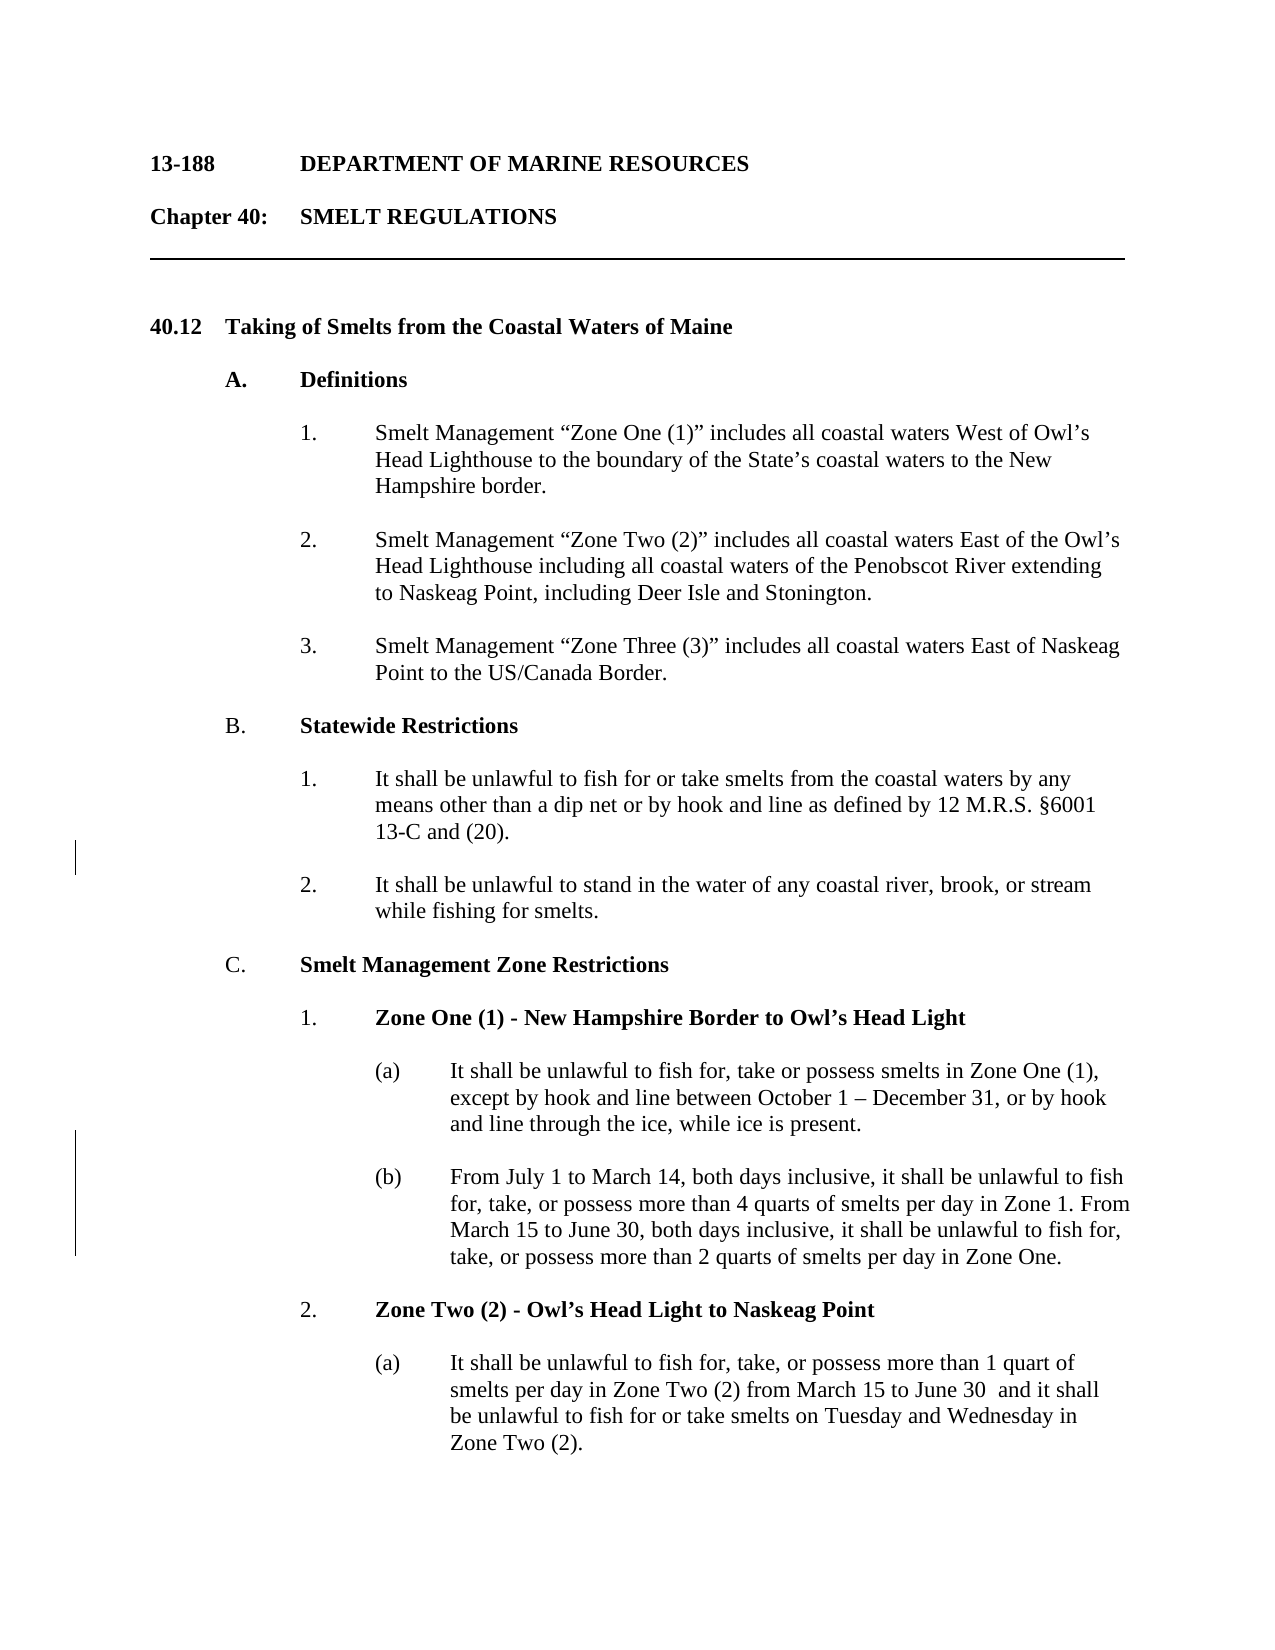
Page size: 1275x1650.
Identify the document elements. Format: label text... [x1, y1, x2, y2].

text 2. Smelt Management “Zone Two (2)” includes all coastal waters East of the Owl’s Head Lighthouse including all coastal waters of the Penobscot River extending to Naskeag Point, including Deer Isle and Stonington. [300, 526, 1125, 605]
text 1. It shall be unlawful to fish for or take smelts from the coastal waters by any means other than a dip net or by hook and line as defined by 12 M.R.S. §6001 13-C and (20). [300, 764, 1125, 844]
text (a) It shall be unlawful to fish for, take, or possess more than 1 quart of smelts per day in Zone Two (2) from March 15 to June 30 and it shall be unlawful to fish for or take smelts on Tuesday and Wednesday in Zone Two (2). [375, 1349, 1125, 1455]
text 2. It shall be unlawful to stand in the water of any coastal river, brook, or stream while fishing for smelts. [300, 871, 1125, 924]
text (a) It shall be unlawful to fish for, take or possess smelts in Zone One (1), except by hook and line between October 1 – December 31, or by hook and line through the ice, while ice is present. [375, 1057, 1125, 1136]
text 2. Zone Two (2) - Owl’s Head Light to Naskeag Point [300, 1296, 1125, 1322]
text C. Smelt Management Zone Restrictions [225, 951, 1125, 977]
text 1. Smelt Management “Zone One (1)” includes all coastal waters West of Owl’s Head Lighthouse to the boundary of the State’s coastal waters to the New Hampshire border. [300, 419, 1125, 499]
text 1. Zone One (1) - New Hampshire Border to Owl’s Head Light [300, 1004, 1125, 1030]
text B. Statewide Restrictions [225, 711, 1125, 738]
text 3. Smelt Management “Zone Three (3)” includes all coastal waters East of Naskeag Point to the US/Canada Border. [300, 632, 1125, 685]
text (b) From July 1 to March 14, both days inclusive, it shall be unlawful to fish for, take, or possess more than 4 quarts of smelts per day in Zone 1. From March 15 to June 30, both days inclusive, it shall be unlawful to fish for, take, or possess more than 2 quarts of smelts per day in Zone One. [375, 1163, 1134, 1269]
text A. Definitions [150, 366, 1125, 393]
text Chapter 40: SMELT REGULATIONS [150, 203, 1125, 230]
text 13-188 DEPARTMENT OF MARINE RESOURCES [150, 150, 1125, 177]
text 40.12 Taking of Smelts from the Coastal Waters of Maine [150, 313, 1125, 339]
